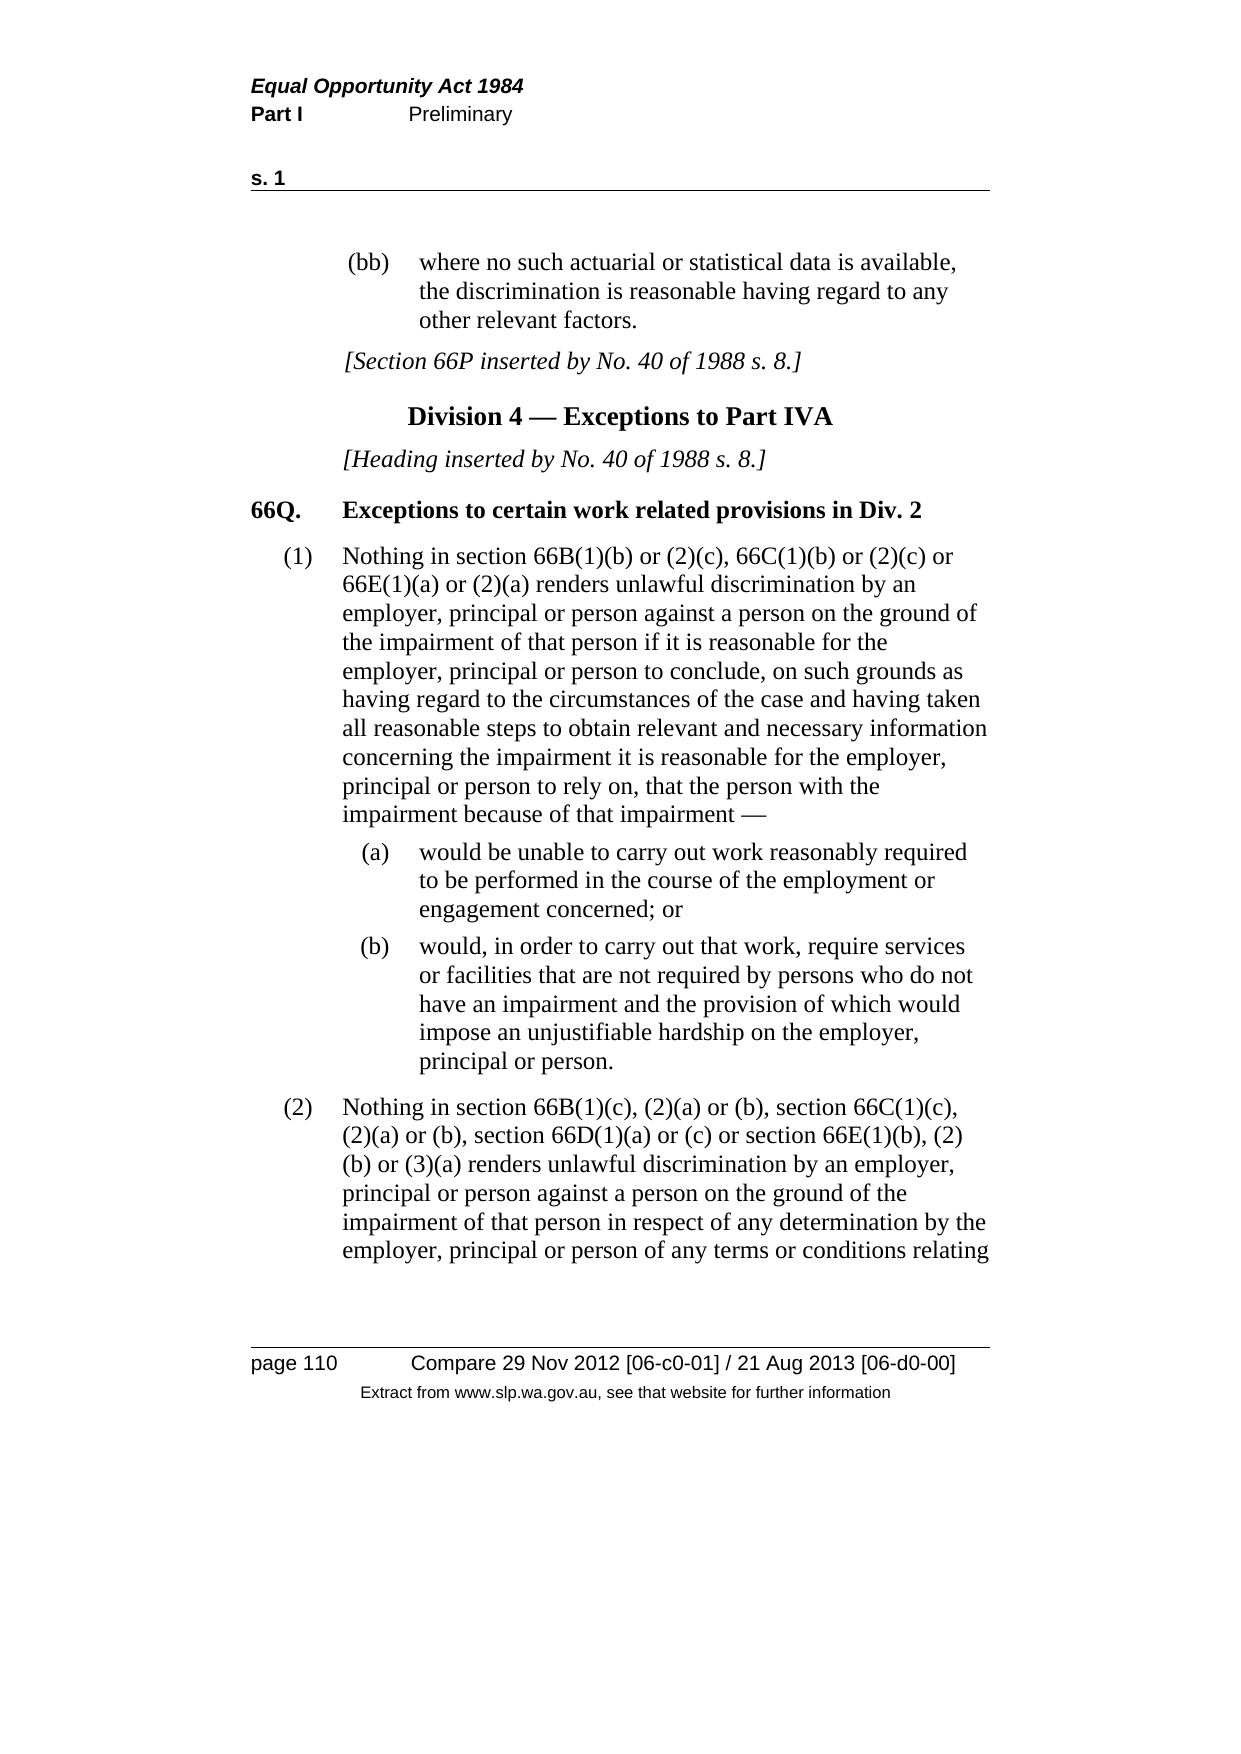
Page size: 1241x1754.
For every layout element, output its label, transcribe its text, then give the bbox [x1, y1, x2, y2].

text (bb) where no such actuarial or statistical data is available, the discrimination is reasonable having regard to any other relevant factors. [251, 247, 990, 334]
text (a) would be unable to carry out work reasonably required to be performed in the course of the employment or engagement concerned; or [251, 837, 990, 923]
subtitle 66Q. Exceptions to certain work related provisions in Div. 2 [251, 495, 990, 524]
text [Section 66P inserted by No. 40 of 1988 s. 8.] [251, 346, 990, 375]
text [251, 1092, 990, 1264]
text (1) Nothing in section 66B(1)(b) or (2)(c), 66C(1)(b) or (2)(c) or 66E(1)(a) or (2)(a) renders unlawful discrimination by an employer, principal or person against a person on the ground of the impairment of that person if it is reasonable for the employer, principal or person to conclude, on such grounds as having regard to the circumstances of the case and having taken all reasonable steps to obtain relevant and necessary information concerning the impairment it is reasonable for the employer, principal or person to rely on, that the person with the impairment because of that impairment — [251, 541, 990, 828]
subtitle [Heading inserted by No. 40 of 1988 s. 8.] [252, 444, 990, 472]
subtitle Division 4 — Exceptions to Part IVA [251, 400, 990, 431]
text (b) would, in order to carry out that work, require services or facilities that are not required by persons who do not have an impairment and the provision of which would impose an unjustifiable hardship on the employer, principal or person. [251, 931, 990, 1075]
